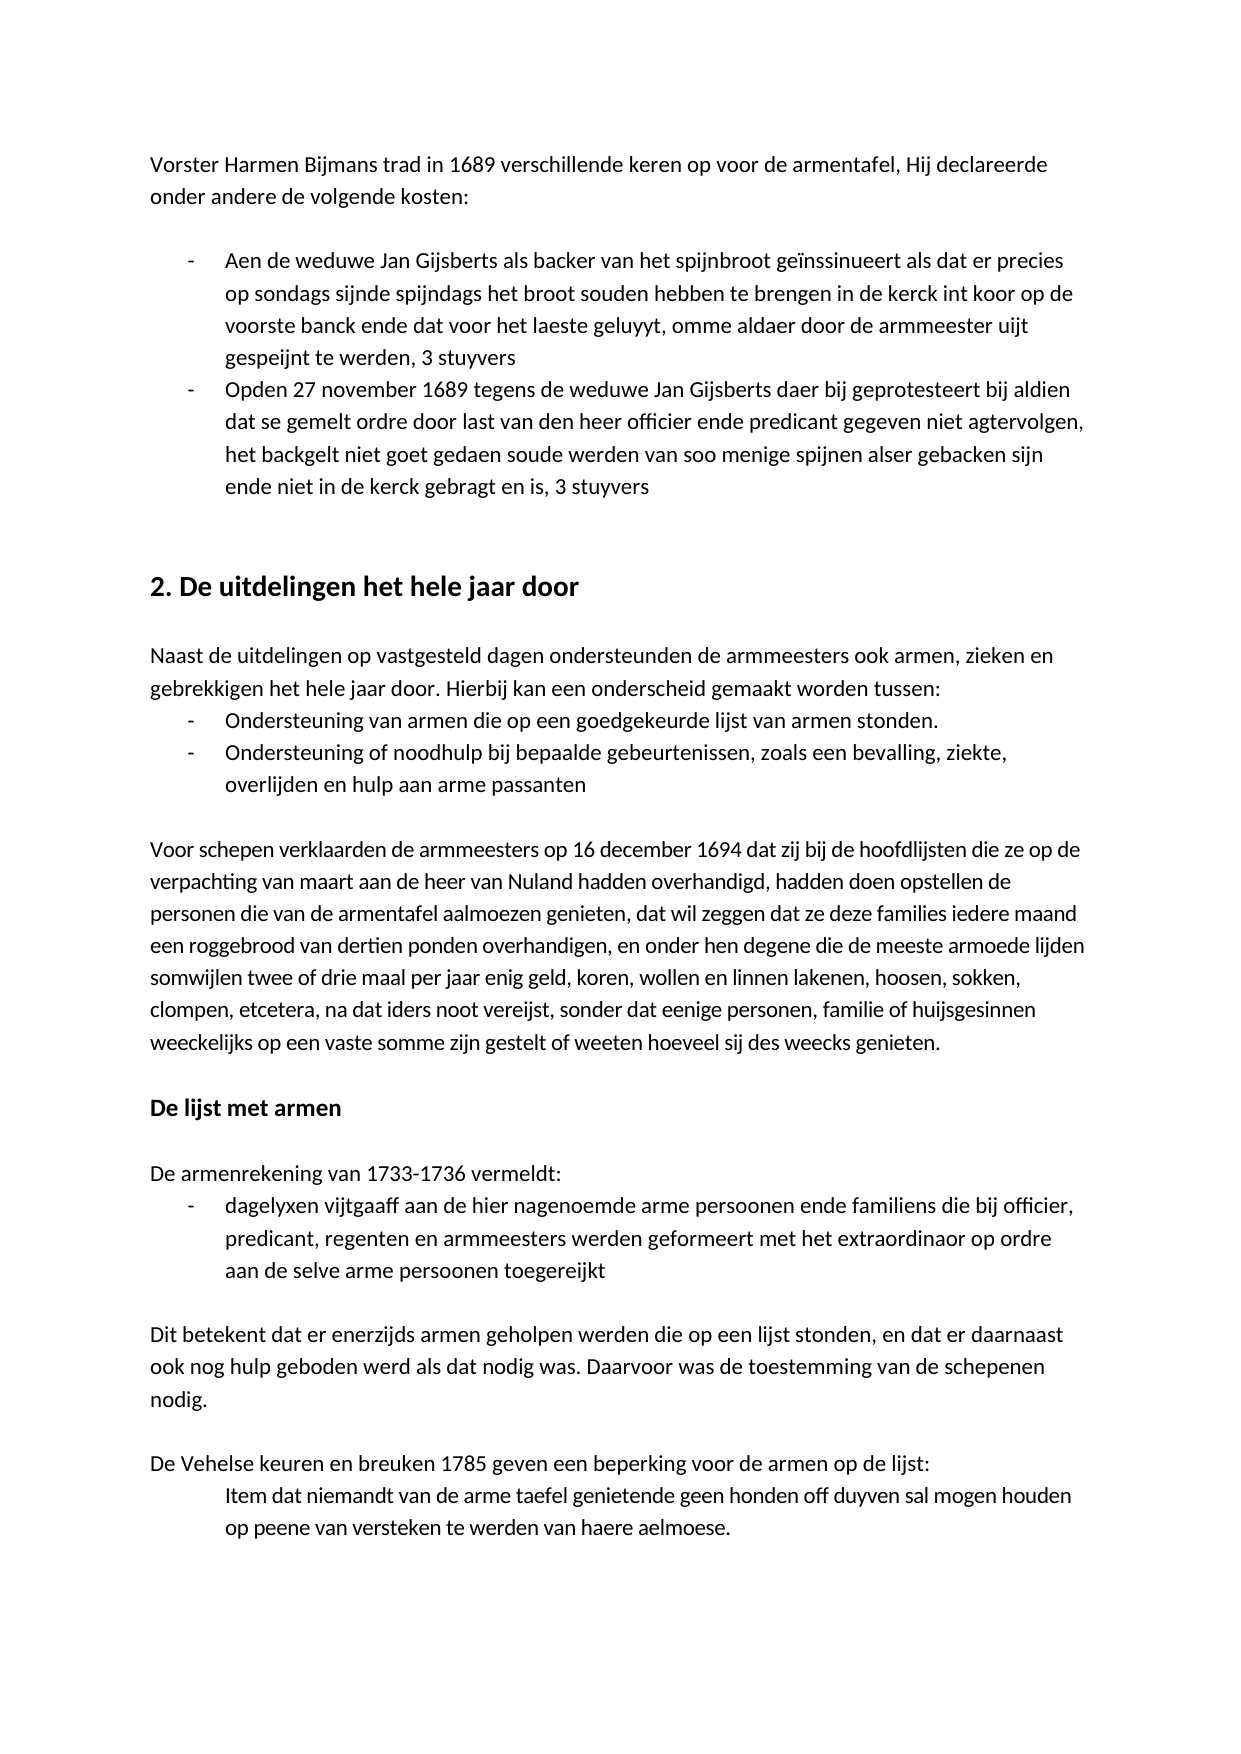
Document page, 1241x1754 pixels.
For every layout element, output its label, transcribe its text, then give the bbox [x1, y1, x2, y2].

list Ondersteuning of noodhulp bij bepaalde gebeurtenissen, zoals een bevalling, ziekte, overlijden en hulp aan arme passanten [187, 738, 1090, 798]
text De armenrekening van 1733-1736 vermeldt: [150, 1159, 1090, 1187]
text De lijst met armen [150, 1092, 1090, 1123]
text 2. De uitdelingen het hele jaar door [150, 568, 1090, 604]
text Naast de uitdelingen op vastgesteld dagen ondersteunden de armmeesters ook armen, zieken en gebrekkigen het hele jaar door. Hierbij kan een onderscheid gemaakt worden tussen: [150, 642, 1090, 702]
text Voor schepen verklaarden de armmeesters op 16 december 1694 dat zij bij de hoofdlijsten die ze op de verpachting van maart aan de heer van Nuland hadden overhandigd, hadden doen opstellen de personen die van de armentafel aalmoezen genieten, dat wil zeggen dat ze deze families iedere maand een roggebrood van dertien ponden overhandigen, en onder hen degene die de meeste armoede lijden somwijlen twee of drie maal per jaar enig geld, koren, wollen en linnen lakenen, hoosen, sokken, clompen, etcetera, na dat iders noot vereijst, sonder dat eenige personen, familie of huijsgesinnen weeckelijks op een vaste somme zijn gestelt of weeten hoeveel sij des weecks genieten. [150, 835, 1090, 1056]
list Opden 27 november 1689 tegens de weduwe Jan Gijsberts daer bij geprotesteert bij aldien dat se gemelt ordre door last van den heer officier ende predicant gegeven niet agtervolgen, het backgelt niet goet gedaen soude werden van soo menige spijnen alser gebacken sijn ende niet in de kerck gebragt en is, 3 stuyvers [187, 375, 1090, 500]
list Aen de weduwe Jan Gijsberts als backer van het spijnbroot geïnssinueert als dat er precies op sondags sijnde spijndags het broot souden hebben te brengen in de kerck int koor op de voorste banck ende dat voor het laeste geluyyt, omme aldaer door de armmeester uijt gespeijnt te werden, 3 stuyvers [187, 247, 1090, 371]
list Ondersteuning van armen die op een goedgekeurde lijst van armen stonden. [187, 706, 1090, 734]
text Dit betekent dat er enerzijds armen geholpen werden die op een lijst stonden, en dat er daarnaast ook nog hulp geboden werd als dat nodig was. Daarvoor was de toestemming van de schepenen nodig. [150, 1320, 1090, 1413]
text Vorster Harmen Bijmans trad in 1689 verschillende keren op voor de armentafel, Hij declareerde onder andere de volgende kosten: [150, 150, 1090, 210]
text De Vehelse keuren en breuken 1785 geven een beperking voor de armen op de lijst: [150, 1449, 1090, 1477]
list dagelyxen vijtgaaff aan de hier nagenoemde arme persoonen ende familiens die bij officier, predicant, regenten en armmeesters werden geformeert met het extraordinaor op ordre aan de selve arme persoonen toegereijkt [187, 1192, 1090, 1284]
list Item dat niemandt van de arme taefel genietende geen honden off duyven sal mogen houden op peene van versteken te werden van haere aelmoese. [225, 1481, 1090, 1541]
